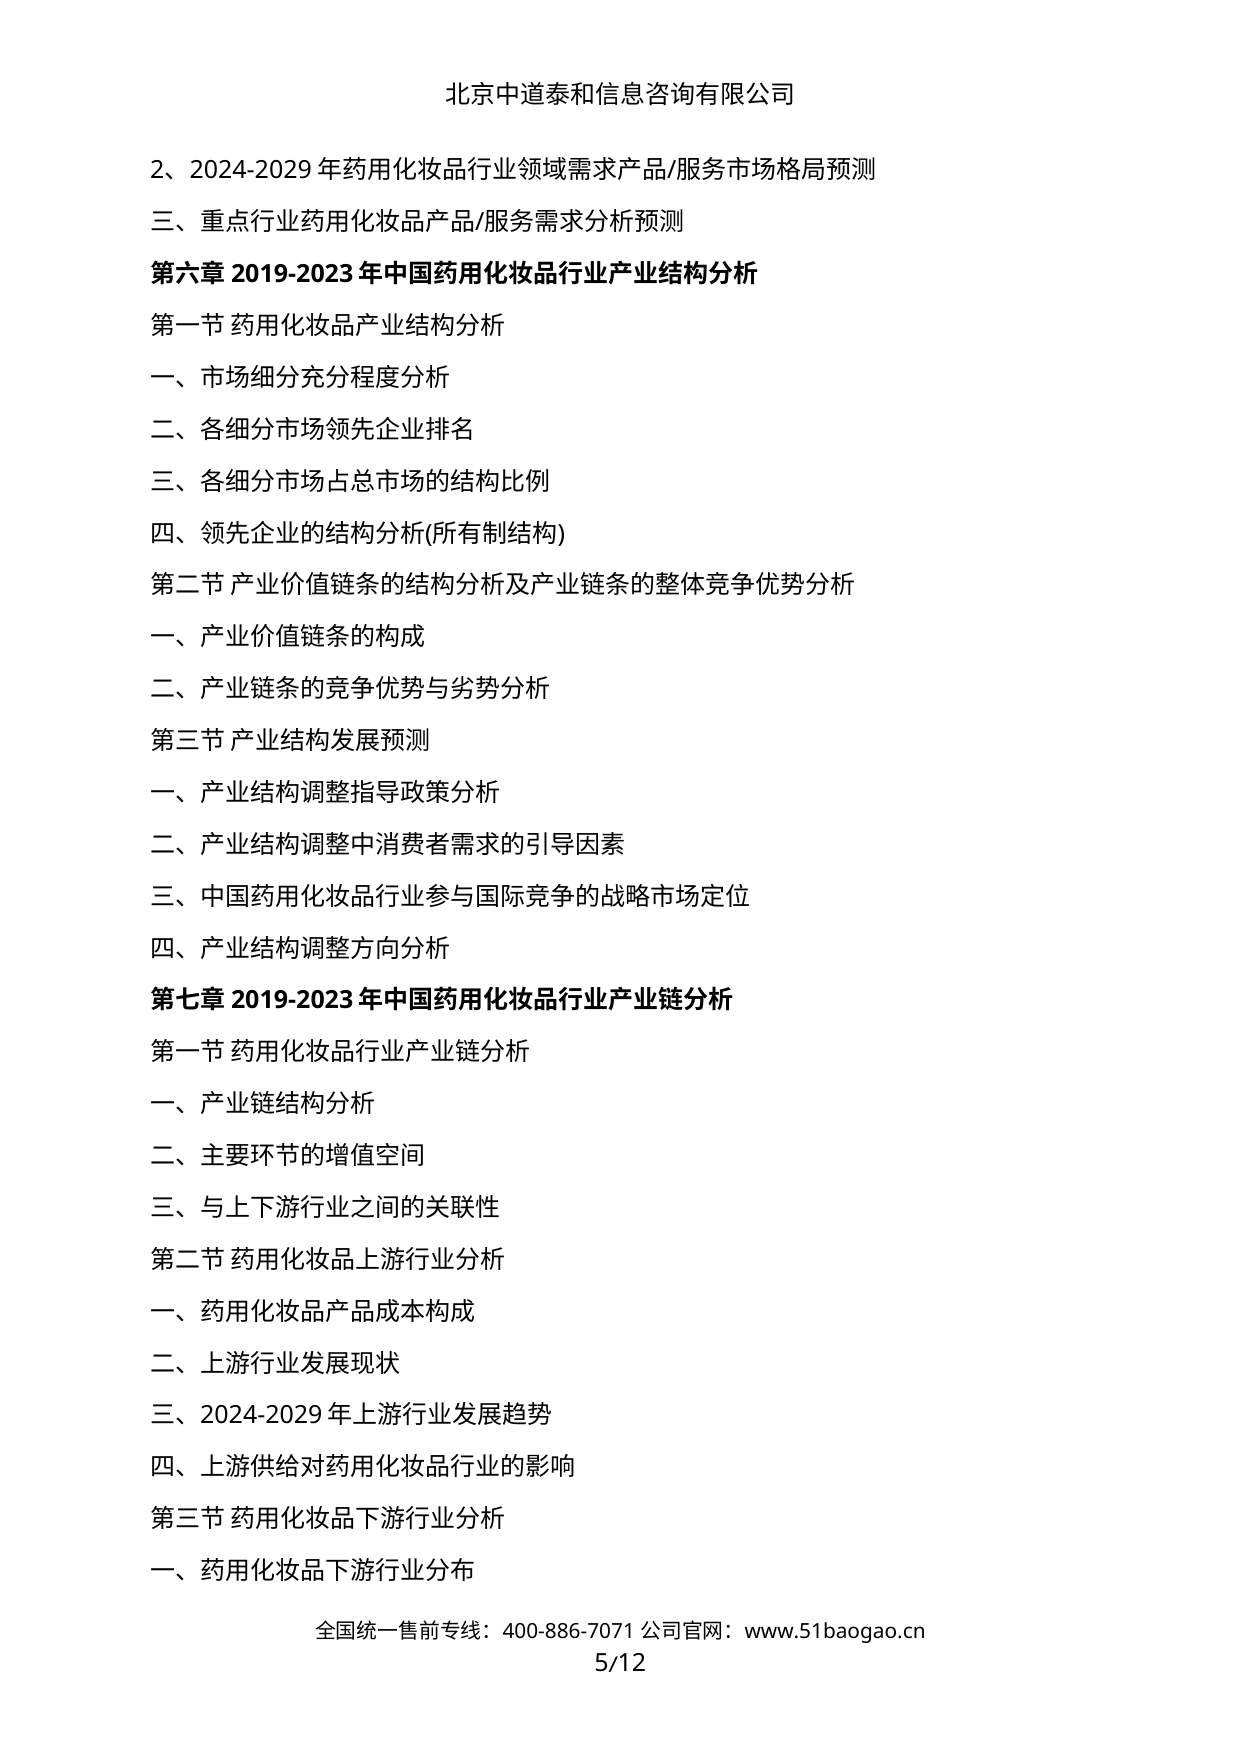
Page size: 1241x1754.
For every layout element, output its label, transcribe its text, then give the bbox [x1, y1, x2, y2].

text 三、重点行业药用化妆品产品/服务需求分析预测 [150, 202, 1090, 238]
text 一、产业结构调整指导政策分析 [150, 772, 1090, 809]
text 第六章 2019-2023年中国药用化妆品行业产业结构分析 [150, 254, 1090, 290]
text 一、产业链结构分析 [150, 1084, 1090, 1120]
text 四、产业结构调整方向分析 [150, 928, 1090, 964]
text 一、产业价值链条的构成 [150, 617, 1090, 653]
text 二、主要环节的增值空间 [150, 1136, 1090, 1172]
text 第二节 药用化妆品上游行业分析 [150, 1239, 1090, 1276]
text 三、各细分市场占总市场的结构比例 [150, 461, 1090, 497]
text 一、药用化妆品产品成本构成 [150, 1291, 1090, 1327]
text 二、产业链条的竞争优势与劣势分析 [150, 669, 1090, 705]
text 二、各细分市场领先企业排名 [150, 409, 1090, 446]
text 四、上游供给对药用化妆品行业的影响 [150, 1447, 1090, 1483]
text 第七章 2019-2023年中国药用化妆品行业产业链分析 [150, 980, 1090, 1016]
text 第一节 药用化妆品产业结构分析 [150, 306, 1090, 342]
text 三、中国药用化妆品行业参与国际竞争的战略市场定位 [150, 876, 1090, 912]
text 第二节 产业价值链条的结构分析及产业链条的整体竞争优势分析 [150, 565, 1090, 601]
text 第一节 药用化妆品行业产业链分析 [150, 1032, 1090, 1068]
text 一、市场细分充分程度分析 [150, 357, 1090, 394]
text 2、2024-2029年药用化妆品行业领域需求产品/服务市场格局预测 [150, 150, 1090, 186]
text 一、药用化妆品下游行业分布 [150, 1551, 1090, 1587]
text 三、2024-2029年上游行业发展趋势 [150, 1395, 1090, 1431]
text 二、产业结构调整中消费者需求的引导因素 [150, 824, 1090, 861]
text 第三节 产业结构发展预测 [150, 721, 1090, 757]
text 二、上游行业发展现状 [150, 1343, 1090, 1379]
text 第三节 药用化妆品下游行业分析 [150, 1499, 1090, 1535]
text 三、与上下游行业之间的关联性 [150, 1187, 1090, 1224]
text 四、领先企业的结构分析(所有制结构) [150, 513, 1090, 549]
